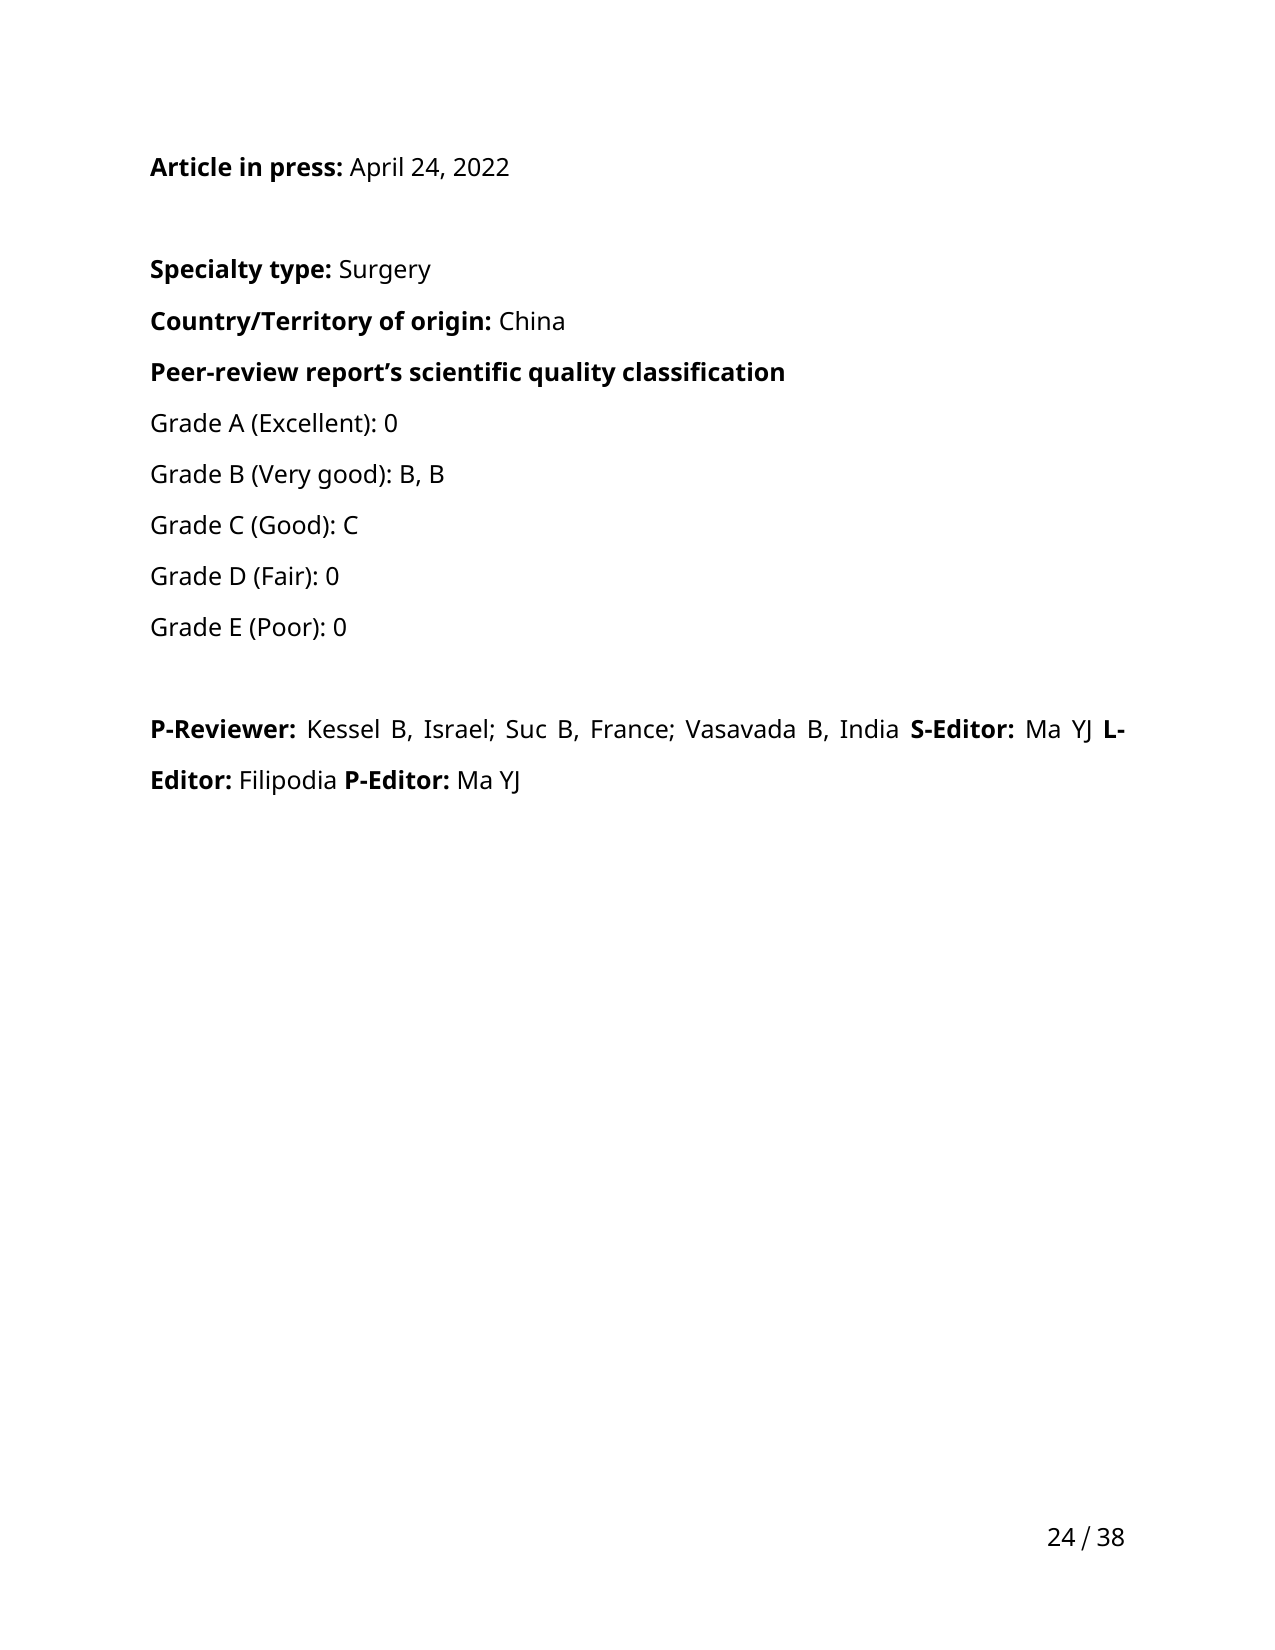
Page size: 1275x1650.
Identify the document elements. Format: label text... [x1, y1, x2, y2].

text P-Reviewer: Kessel B, Israel; Suc B, France; Vasavada B, India S-Editor: Ma YJ L-Editor: Filipodia P-Editor: Ma YJ [150, 711, 1125, 797]
text Grade B (Very good): B, B [150, 456, 1125, 490]
text Grade E (Poor): 0 [150, 609, 1125, 643]
text Peer-review report’s scientific quality classification [150, 354, 1125, 388]
text Grade D (Fair): 0 [150, 558, 1125, 592]
text Grade A (Excellent): 0 [150, 405, 1125, 439]
text Specialty type: Surgery [150, 252, 1125, 286]
text Article in press: April 24, 2022 [150, 150, 1125, 184]
text Grade C (Good): C [150, 507, 1125, 541]
text Country/Territory of origin: China [150, 303, 1125, 337]
